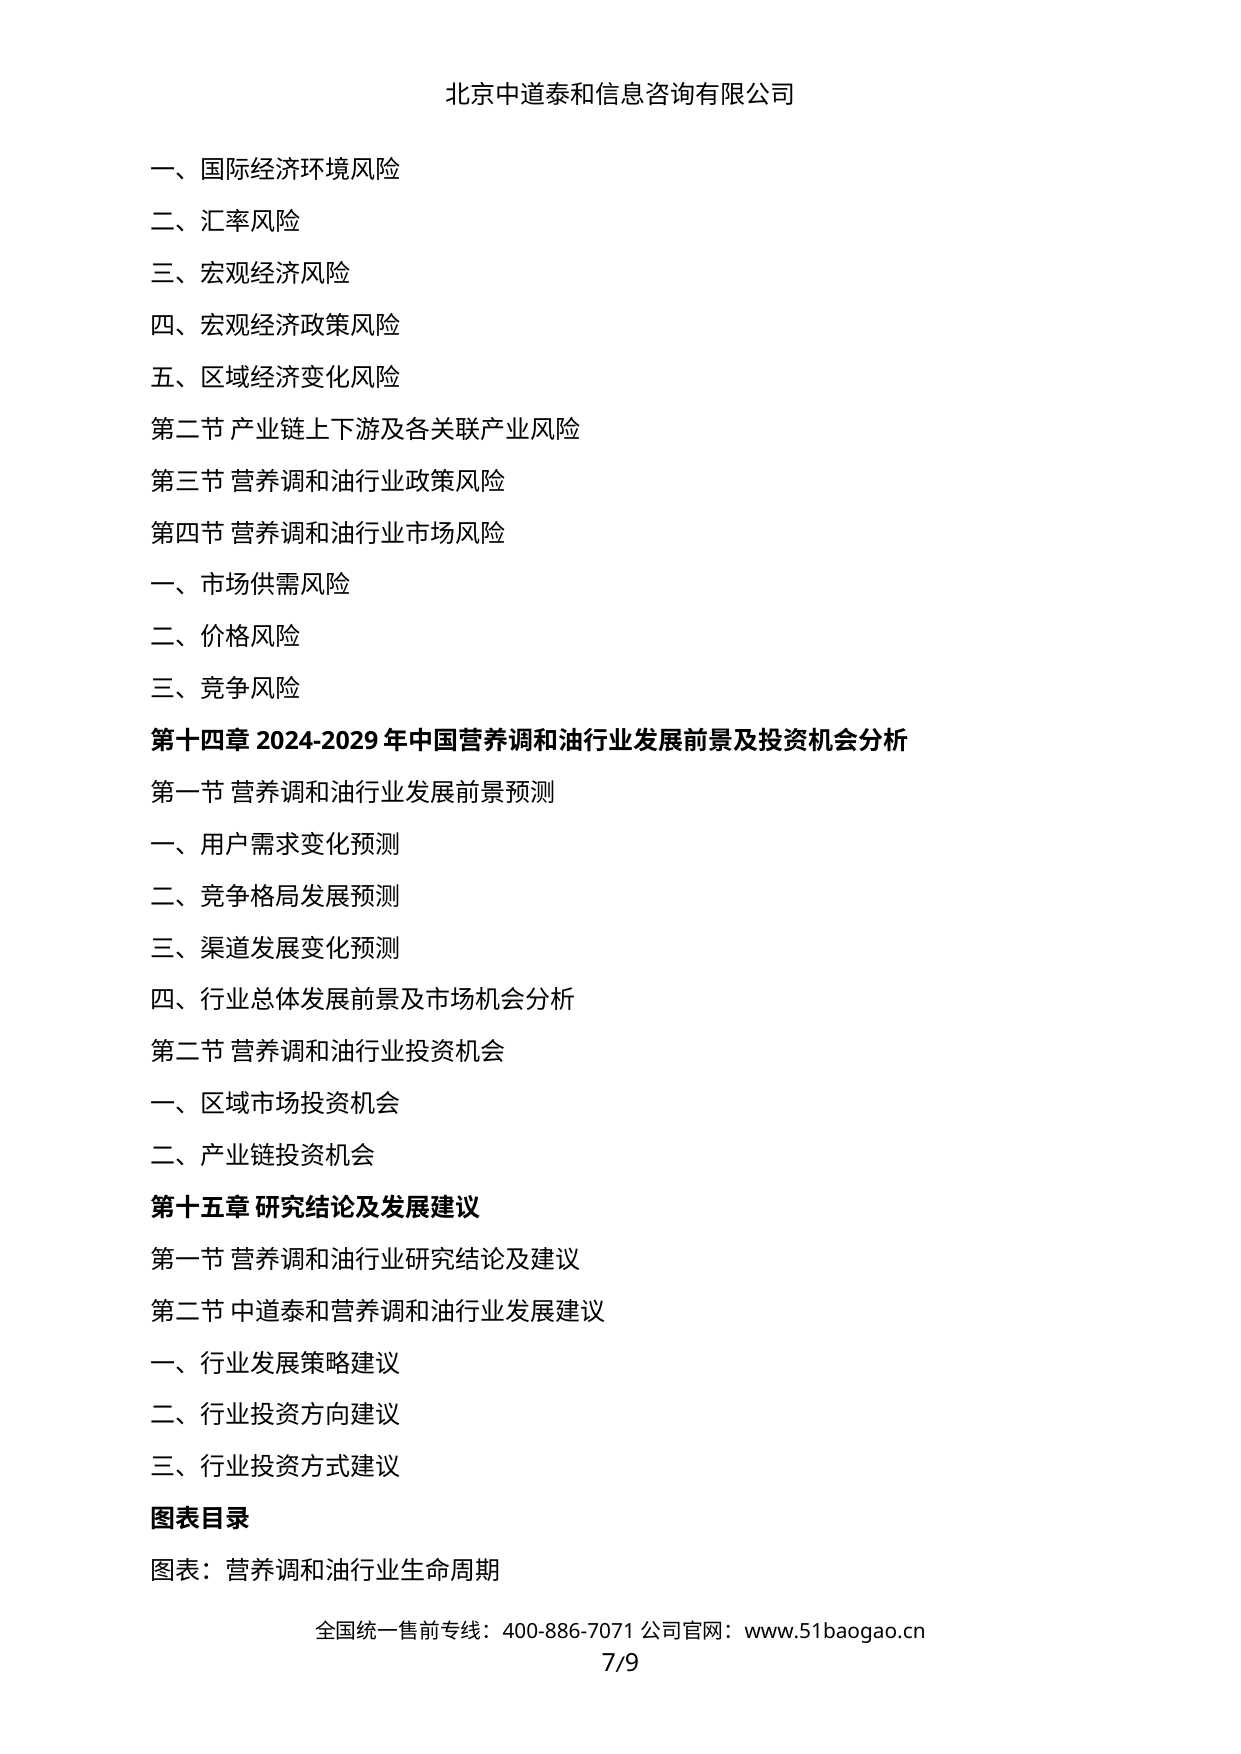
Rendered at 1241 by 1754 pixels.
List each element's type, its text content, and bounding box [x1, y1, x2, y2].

text 五、区域经济变化风险 [150, 357, 1090, 394]
text 图表：营养调和油行业生命周期 [150, 1551, 1090, 1587]
text 第四节 营养调和油行业市场风险 [150, 513, 1090, 549]
text 图表目录 [150, 1499, 1090, 1535]
text 四、宏观经济政策风险 [150, 306, 1090, 342]
text 四、行业总体发展前景及市场机会分析 [150, 980, 1090, 1016]
text 一、区域市场投资机会 [150, 1084, 1090, 1120]
text 二、价格风险 [150, 617, 1090, 653]
text 二、行业投资方向建议 [150, 1395, 1090, 1431]
text 三、宏观经济风险 [150, 254, 1090, 290]
text 三、竞争风险 [150, 669, 1090, 705]
text 一、市场供需风险 [150, 565, 1090, 601]
text 第二节 中道泰和营养调和油行业发展建议 [150, 1291, 1090, 1327]
text 三、行业投资方式建议 [150, 1447, 1090, 1483]
text 第二节 产业链上下游及各关联产业风险 [150, 409, 1090, 446]
text 第一节 营养调和油行业发展前景预测 [150, 772, 1090, 809]
text 第二节 营养调和油行业投资机会 [150, 1032, 1090, 1068]
text 一、用户需求变化预测 [150, 824, 1090, 861]
text 二、产业链投资机会 [150, 1136, 1090, 1172]
text 第十五章 研究结论及发展建议 [150, 1187, 1090, 1224]
text 第十四章 2024-2029年中国营养调和油行业发展前景及投资机会分析 [150, 721, 1090, 757]
text 二、竞争格局发展预测 [150, 876, 1090, 912]
text 第三节 营养调和油行业政策风险 [150, 461, 1090, 497]
text 一、国际经济环境风险 [150, 150, 1090, 186]
text 三、渠道发展变化预测 [150, 928, 1090, 964]
text 二、汇率风险 [150, 202, 1090, 238]
text 第一节 营养调和油行业研究结论及建议 [150, 1239, 1090, 1276]
text 一、行业发展策略建议 [150, 1343, 1090, 1379]
